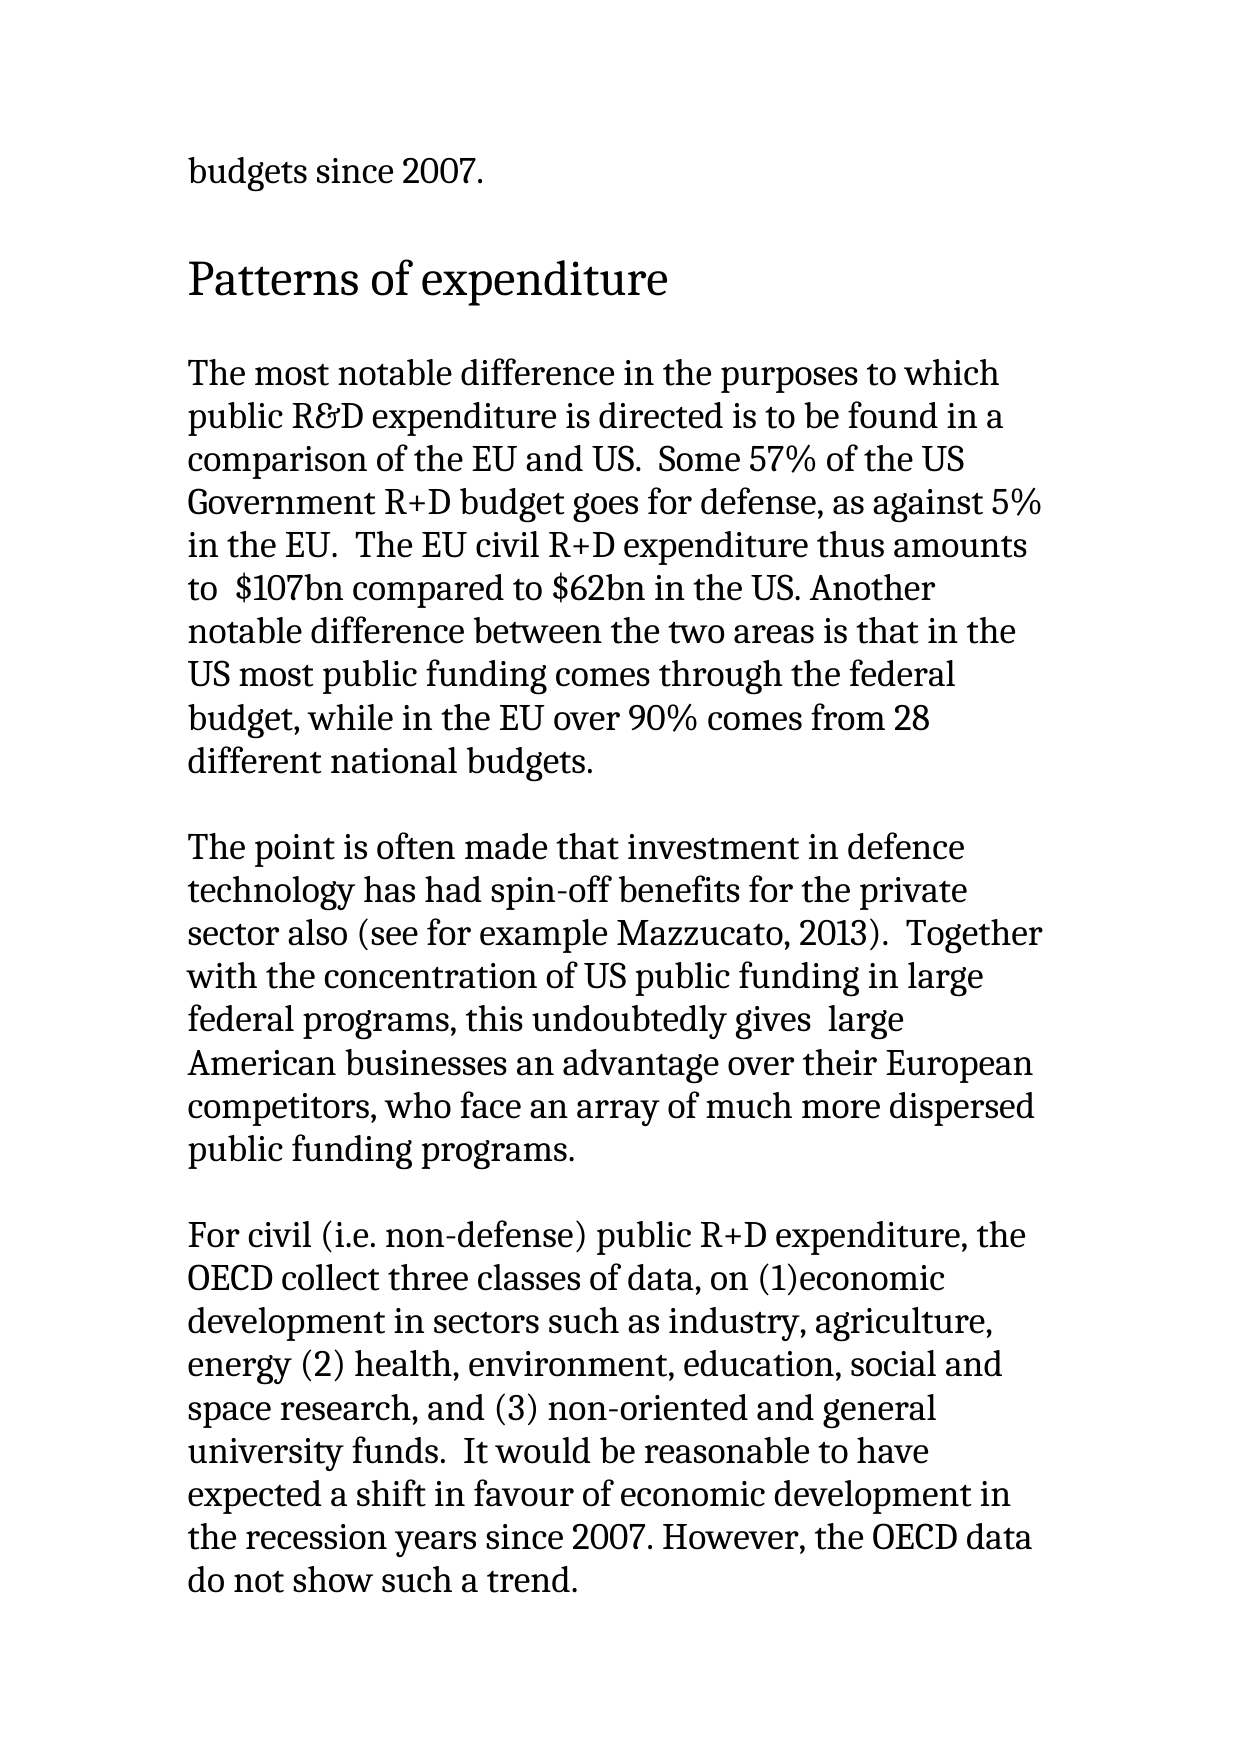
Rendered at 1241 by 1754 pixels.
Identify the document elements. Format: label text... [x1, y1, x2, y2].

text The most notable difference in the purposes to which public R&D expenditure is directed is to be found in a comparison of the EU and US. Some 57% of the US Government R+D budget goes for defense, as against 5% in the EU. The EU civil R+D expenditure thus amounts to $107bn compared to $62bn in the US. Another notable difference between the two areas is that in the US most public funding comes through the federal budget, while in the EU over 90% comes from 28 different national budgets. [187, 351, 1053, 782]
text For civil (i.e. non-defense) public R+D expenditure, the OECD collect three classes of data, on (1)economic development in sectors such as industry, agriculture, energy (2) health, environment, education, social and space research, and (3) non-oriented and general university funds. It would be reasonable to have expected a shift in favour of economic development in the recession years since 2007. However, the OECD data do not show such a trend. [187, 1214, 1053, 1602]
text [187, 150, 1053, 222]
text Patterns of expenditure [187, 251, 1053, 308]
text The point is often made that investment in defence technology has had spin-off benefits for the private sector also (see for example Mazzucato, 2013). Together with the concentration of US public funding in large federal programs, this undoubtedly gives large American businesses an advantage over their European competitors, who face an array of much more dispersed public funding programs. [187, 826, 1053, 1171]
